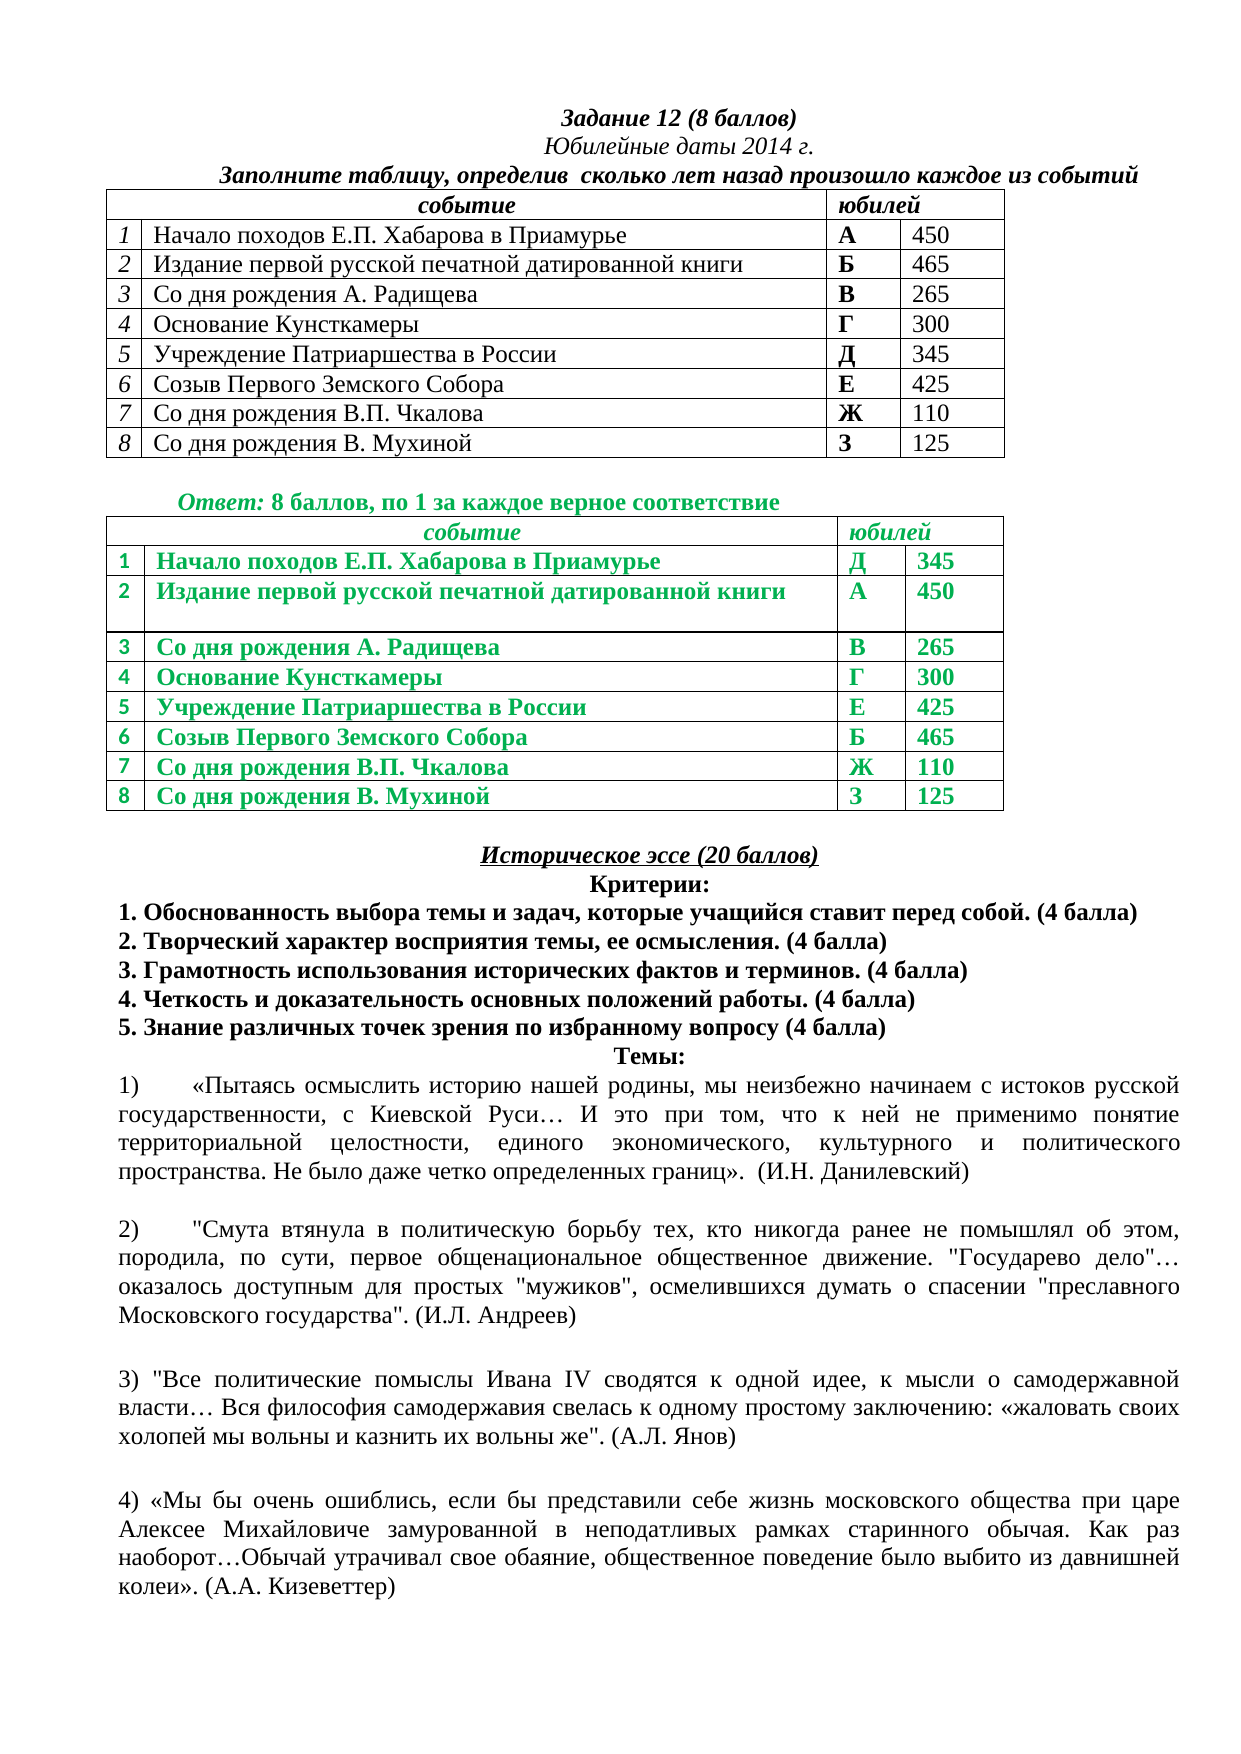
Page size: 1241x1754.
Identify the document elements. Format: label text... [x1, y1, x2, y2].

table_cell 8 [107, 781, 144, 810]
table_cell Г [838, 662, 905, 691]
table_cell 265 [901, 279, 1004, 308]
table_cell Созыв Первого Земского Собора [142, 369, 826, 397]
table_cell 2 [107, 250, 141, 278]
table_cell 8 [107, 428, 141, 457]
table_cell 1 [107, 546, 144, 575]
table_cell Издание первой русской печатной датированной книги [142, 250, 826, 278]
text 5. Знание различных точек зрения по избранному вопросу (4 балла) [118, 1012, 1181, 1041]
table_cell Начало походов Е.П. Хабарова в Приамурье [142, 220, 826, 248]
table_cell Учреждение Патриаршества в России [142, 339, 826, 368]
table_cell Созыв Первого Земского Собора [145, 722, 837, 751]
table_cell Основание Кунсткамеры [145, 662, 837, 691]
table_cell З [827, 428, 900, 457]
table_cell Ж [838, 752, 905, 780]
table_cell 300 [906, 662, 1003, 691]
table_cell Б [838, 722, 905, 751]
table_cell 265 [906, 633, 1003, 661]
table_cell 4 [107, 309, 141, 338]
table_cell Начало походов Е.П. Хабарова в Приамурье [145, 546, 837, 575]
table_cell 450 [906, 576, 1003, 631]
text Темы: [118, 1041, 1181, 1070]
table_cell 110 [906, 752, 1003, 780]
table_cell 6 [107, 369, 141, 397]
table_cell Со дня рождения В.П. Чкалова [145, 752, 837, 780]
table_cell 7 [107, 399, 141, 427]
table_cell В [827, 279, 900, 308]
text 3. Грамотность использования исторических фактов и терминов. (4 балла) [118, 955, 1181, 984]
table_header юбилей [827, 190, 1004, 219]
text Ответ: 8 баллов, по 1 за каждое верное соответствие [118, 487, 1181, 516]
table_cell 300 [901, 309, 1004, 338]
text 1. Обоснованность выбора темы и задач, которые учащийся ставит перед собой. (4 балла) [118, 897, 1181, 926]
table_cell 3 [107, 633, 144, 661]
table_cell А [827, 220, 900, 248]
table_cell Д [838, 546, 905, 575]
table_cell Со дня рождения В. Мухиной [145, 781, 837, 810]
table_cell 345 [906, 546, 1003, 575]
table_header событие [107, 517, 837, 545]
list «Пытаясь осмыслить историю нашей родины, мы неизбежно начинаем с истоков русской государственности, с Киевской Руси… И это при том, что к ней не применимо понятие территориальной целостности, единого экономического, культурного и политического пространства. Не было даже четко определенных границ». (И.Н. Данилевский) [118, 1070, 1181, 1185]
text 2. Творческий характер восприятия темы, ее осмысления. (4 балла) [118, 926, 1181, 955]
text 4. Четкость и доказательность основных положений работы. (4 балла) [118, 984, 1181, 1012]
list "Смута втянула в политическую борьбу тех, кто никогда ранее не помышлял об этом, породила, по сути, первое общенациональное общественное движение. "Государево дело"…оказалось доступным для простых "мужиков", осмелившихся думать о спасении "преславного Московского государства". (И.Л. Андреев) [118, 1214, 1181, 1329]
table_cell Г [827, 309, 900, 338]
text Юбилейные даты 2014 г. [118, 131, 1181, 160]
text Историческое эссе (20 баллов) [118, 840, 1181, 869]
table_cell Б [827, 250, 900, 278]
table_cell 2 [107, 576, 144, 631]
table_cell 125 [901, 428, 1004, 457]
table_cell 5 [107, 692, 144, 721]
table_cell З [838, 781, 905, 810]
table_cell Со дня рождения А. Радищева [145, 633, 837, 661]
table_cell 425 [901, 369, 1004, 397]
table_cell А [838, 576, 905, 631]
table_cell Е [838, 692, 905, 721]
table_cell 5 [107, 339, 141, 368]
table_header юбилей [838, 517, 1003, 545]
text Задание 12 (8 баллов) [118, 103, 1181, 131]
table_cell Учреждение Патриаршества в России [145, 692, 837, 721]
text 3) "Все политические помыслы Ивана IV сводятся к одной идее, к мысли о самодержавной власти… Вся философия самодержавия свелась к одному простому заключению: «жаловать своих холопей мы вольны и казнить их вольны же". (А.Л. Янов) [118, 1364, 1181, 1450]
table_cell 345 [901, 339, 1004, 368]
text Критерии: [118, 869, 1181, 897]
table_cell Д [827, 339, 900, 368]
table_cell 125 [906, 781, 1003, 810]
table_cell 3 [107, 279, 141, 308]
table_header событие [107, 190, 826, 219]
table_cell 450 [901, 220, 1004, 248]
table_cell Со дня рождения В.П. Чкалова [142, 399, 826, 427]
table_cell Е [827, 369, 900, 397]
table_cell Ж [827, 399, 900, 427]
table_cell 465 [906, 722, 1003, 751]
table_cell Издание первой русской печатной датированной книги [145, 576, 837, 631]
table_cell Со дня рождения А. Радищева [142, 279, 826, 308]
table_cell 465 [901, 250, 1004, 278]
table_cell В [838, 633, 905, 661]
table_cell Со дня рождения В. Мухиной [142, 428, 826, 457]
table_cell 425 [906, 692, 1003, 721]
table_cell 6 [107, 722, 144, 751]
table_cell 110 [901, 399, 1004, 427]
list 4) «Мы бы очень ошиблись, если бы представили себе жизнь московского общества при царе Алексее Михайловиче замурованной в неподатливых рамках старинного обычая. Как раз наоборот…Обычай утрачивал свое обаяние, общественное поведение было выбито из давнишней колеи». (А.А. Кизеветтер) [118, 1485, 1181, 1600]
table_cell Основание Кунсткамеры [142, 309, 826, 338]
table_cell 1 [107, 220, 141, 248]
table_cell 4 [107, 662, 144, 691]
text Заполните таблицу, определив сколько лет назад произошло каждое из событий [118, 160, 1181, 189]
table_cell 7 [107, 752, 144, 780]
